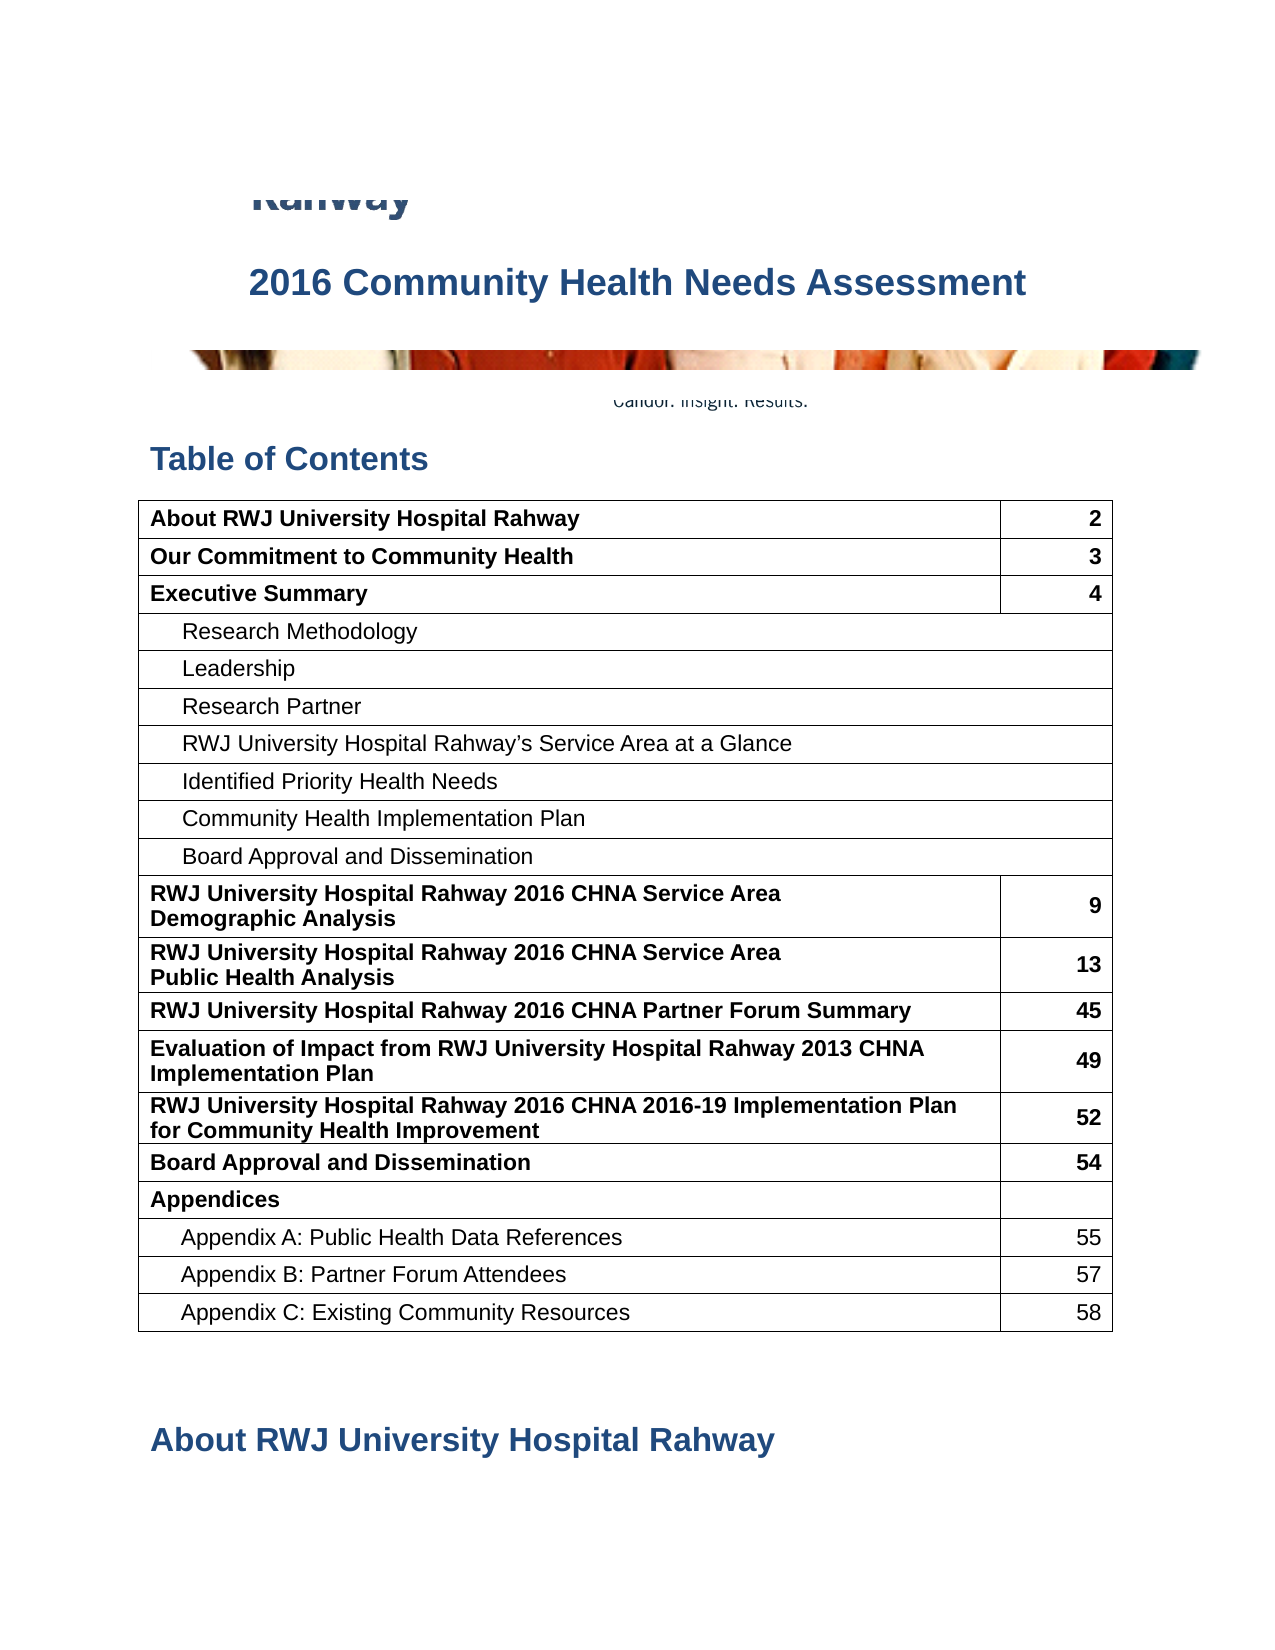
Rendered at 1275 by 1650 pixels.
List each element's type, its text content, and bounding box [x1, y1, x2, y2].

table_cell Board Approval and Dissemination [139, 839, 1112, 875]
table_cell 45 [1001, 993, 1112, 1029]
table_cell 3 [1001, 539, 1112, 575]
table_cell RWJ University Hospital Rahway 2016 CHNA Service Area Public Health Analysis [139, 938, 1000, 992]
table_cell Appendix A: Public Health Data References [139, 1219, 1000, 1256]
table_cell Appendices [139, 1182, 1000, 1218]
table_cell 52 [1001, 1093, 1112, 1143]
table_cell Community Health Implementation Plan [139, 801, 1112, 837]
table_cell RWJ University Hospital Rahway’s Service Area at a Glance [139, 726, 1112, 762]
text About RWJ University Hospital Rahway [150, 1431, 487, 1456]
table_cell 9 [1001, 876, 1112, 937]
text 2016 Community Health Needs Assessment [150, 275, 535, 300]
table_cell [1001, 1182, 1112, 1218]
table_cell 54 [1001, 1144, 1112, 1181]
table_cell 49 [1001, 1031, 1112, 1092]
table_cell Research Partner [139, 689, 1112, 725]
table_header About RWJ University Hospital Rahway [139, 501, 1000, 537]
table_cell Our Commitment to Community Health [139, 539, 1000, 575]
text Table of Contents [150, 450, 1125, 475]
table_cell Appendix B: Partner Forum Attendees [139, 1257, 1000, 1293]
table_cell 4 [1001, 576, 1112, 612]
table_cell 13 [1001, 938, 1112, 992]
table_cell Board Approval and Dissemination [139, 1144, 1000, 1181]
text About RWJ University Hospital Rahway [476, 1431, 1125, 1456]
table_cell Leadership [139, 651, 1112, 687]
table_cell Research Methodology [139, 614, 1112, 650]
table_cell RWJ University Hospital Rahway 2016 CHNA 2016-19 Implementation Plan for Community Health Improvement [139, 1093, 1000, 1143]
table_cell Evaluation of Impact from RWJ University Hospital Rahway 2013 CHNA Implementation Plan [139, 1031, 1000, 1092]
table_cell RWJ University Hospital Rahway 2016 CHNA Partner Forum Summary [139, 993, 1000, 1029]
table_header 2 [1001, 501, 1112, 537]
text 2016 Community Health Needs Assessment [538, 275, 1125, 300]
table_cell 58 [1001, 1294, 1112, 1331]
table_cell Executive Summary [139, 576, 1000, 612]
table_cell Appendix C: Existing Community Resources [139, 1294, 1000, 1331]
table_cell 55 [1001, 1219, 1112, 1256]
table_cell RWJ University Hospital Rahway 2016 CHNA Service Area Demographic Analysis [139, 876, 1000, 937]
table_cell Identified Priority Health Needs [139, 764, 1112, 800]
table_cell 57 [1001, 1257, 1112, 1293]
